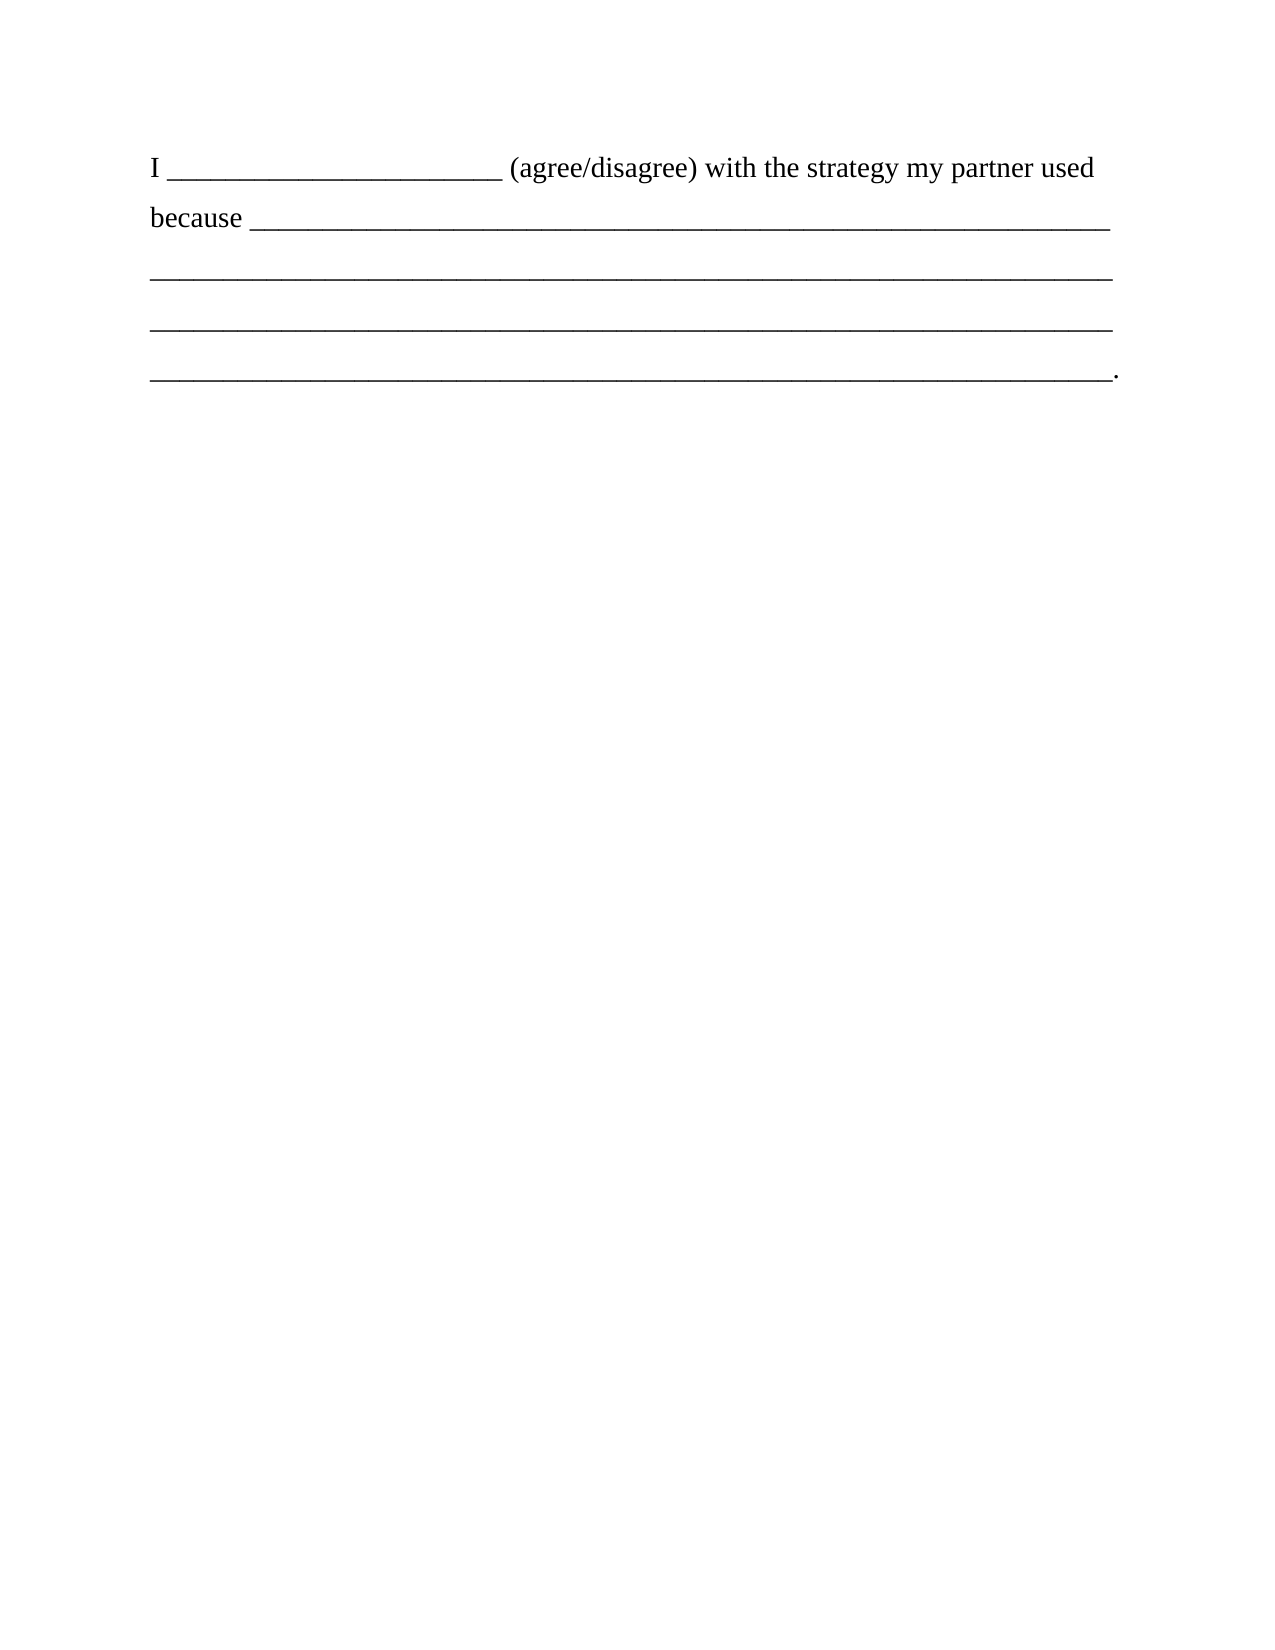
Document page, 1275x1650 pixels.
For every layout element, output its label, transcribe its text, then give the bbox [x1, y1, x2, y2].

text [150, 251, 1125, 385]
text I _______________________ (agree/disagree) with the strategy my partner used because ___________________________________________________________ [150, 150, 1125, 234]
